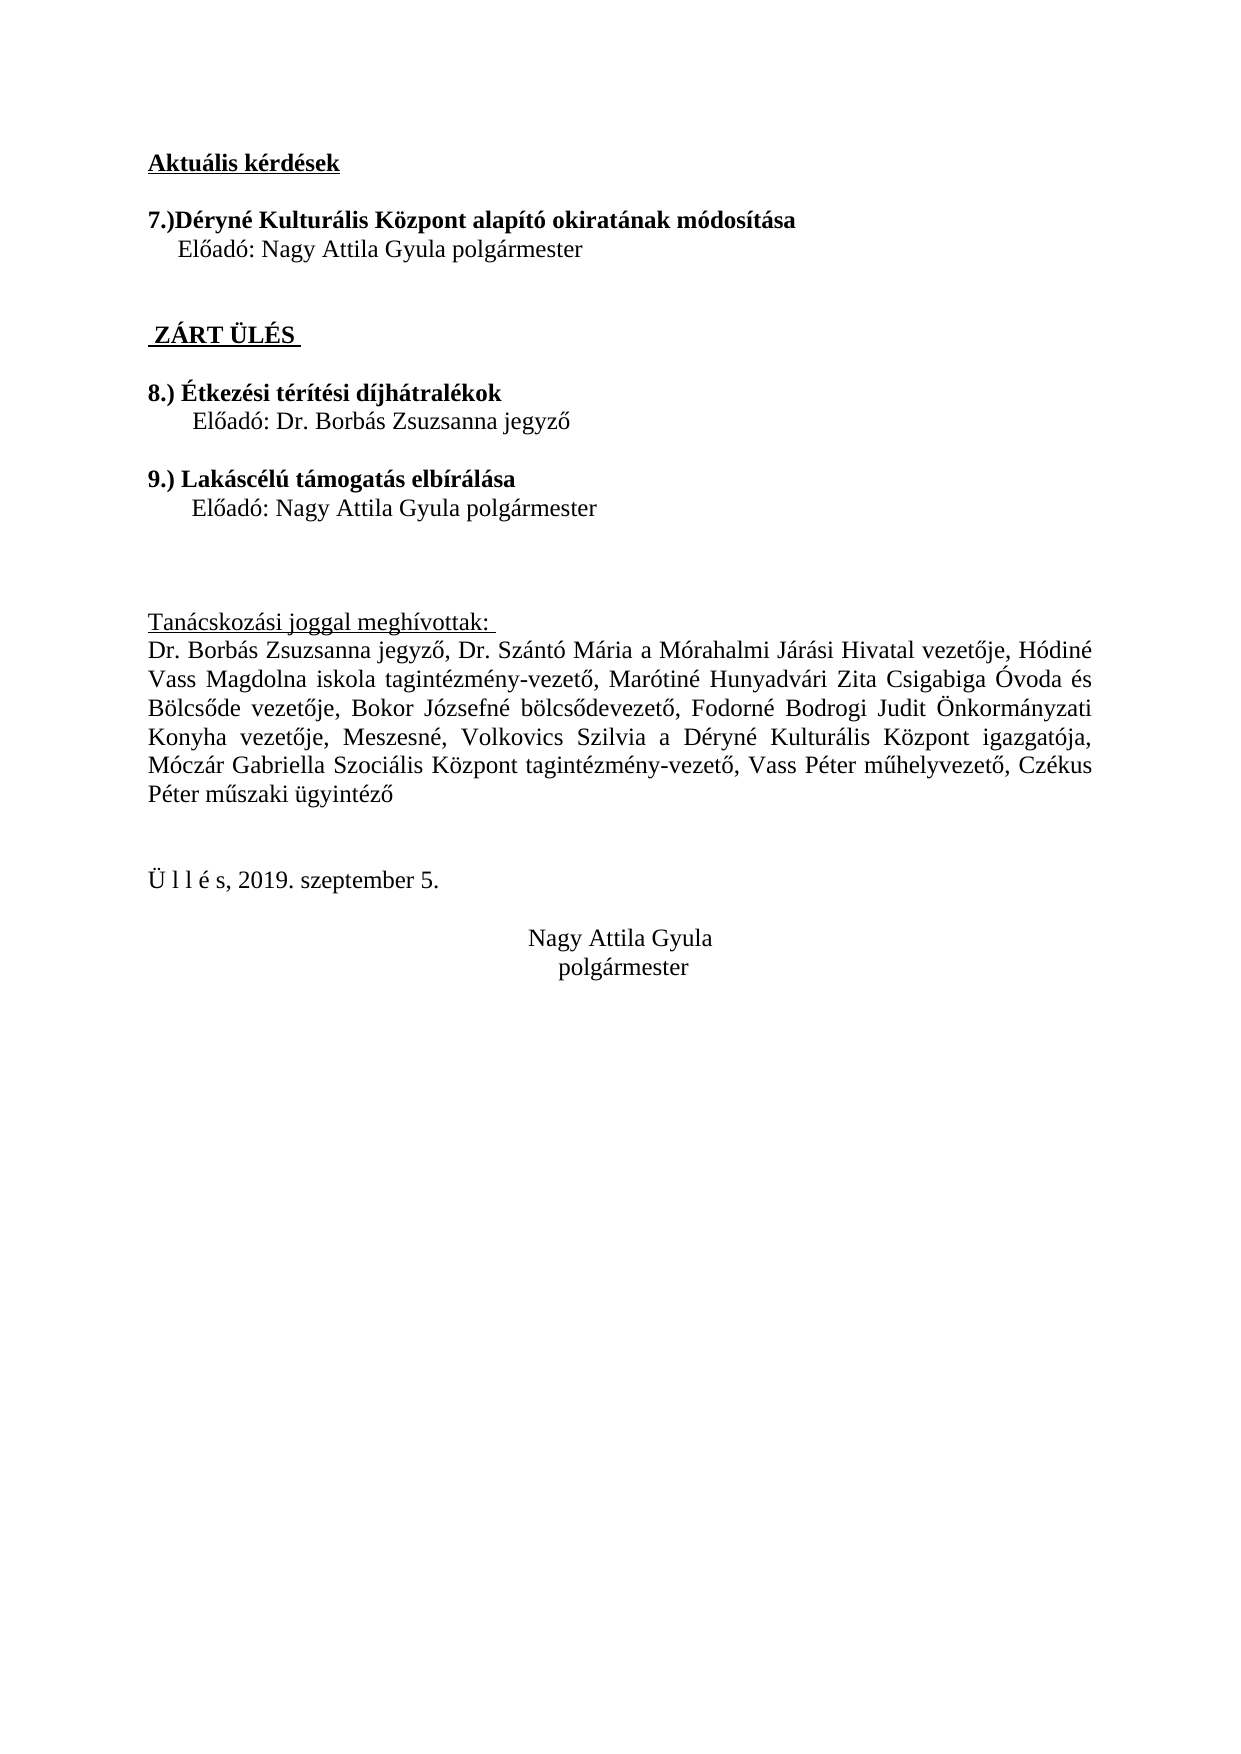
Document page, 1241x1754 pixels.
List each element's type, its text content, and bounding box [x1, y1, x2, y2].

text ZÁRT ÜLÉS [148, 320, 1093, 349]
text Dr. Borbás Zsuzsanna jegyző, Dr. Szántó Mária a Mórahalmi Járási Hivatal vezetője, Hódiné Vass Magdolna iskola tagintézmény-vezető, Marótiné Hunyadvári Zita Csigabiga Óvoda és Bölcsőde vezetője, Bokor Józsefné bölcsődevezető, Fodorné Bodrogi Judit Önkormányzati Konyha vezetője, Meszesné, Volkovics Szilvia a Déryné Kulturális Központ igazgatója, Móczár Gabriella Szociális Központ tagintézmény-vezető, Vass Péter műhelyvezető, Czékus Péter műszaki ügyintéző [148, 636, 1093, 808]
text Előadó: Nagy Attila Gyula polgármester [177, 234, 1093, 263]
text Tanácskozási joggal meghívottak: [148, 607, 1093, 636]
text Nagy Attila Gyula [148, 923, 1093, 952]
text Előadó: Dr. Borbás Zsuzsanna jegyző [192, 406, 1093, 435]
text 9.) Lakáscélú támogatás elbírálása [148, 464, 1093, 493]
text Előadó: Nagy Attila Gyula polgármester [148, 493, 1093, 521]
text Aktuális kérdések [148, 148, 1093, 176]
text polgármester [148, 952, 1093, 981]
text 7.)Déryné Kulturális Központ alapító okiratának módosítása [148, 205, 1093, 234]
text 8.) Étkezési térítési díjhátralékok [148, 378, 1093, 406]
text Ü l l é s, 2019. szeptember 5. [148, 866, 1093, 894]
